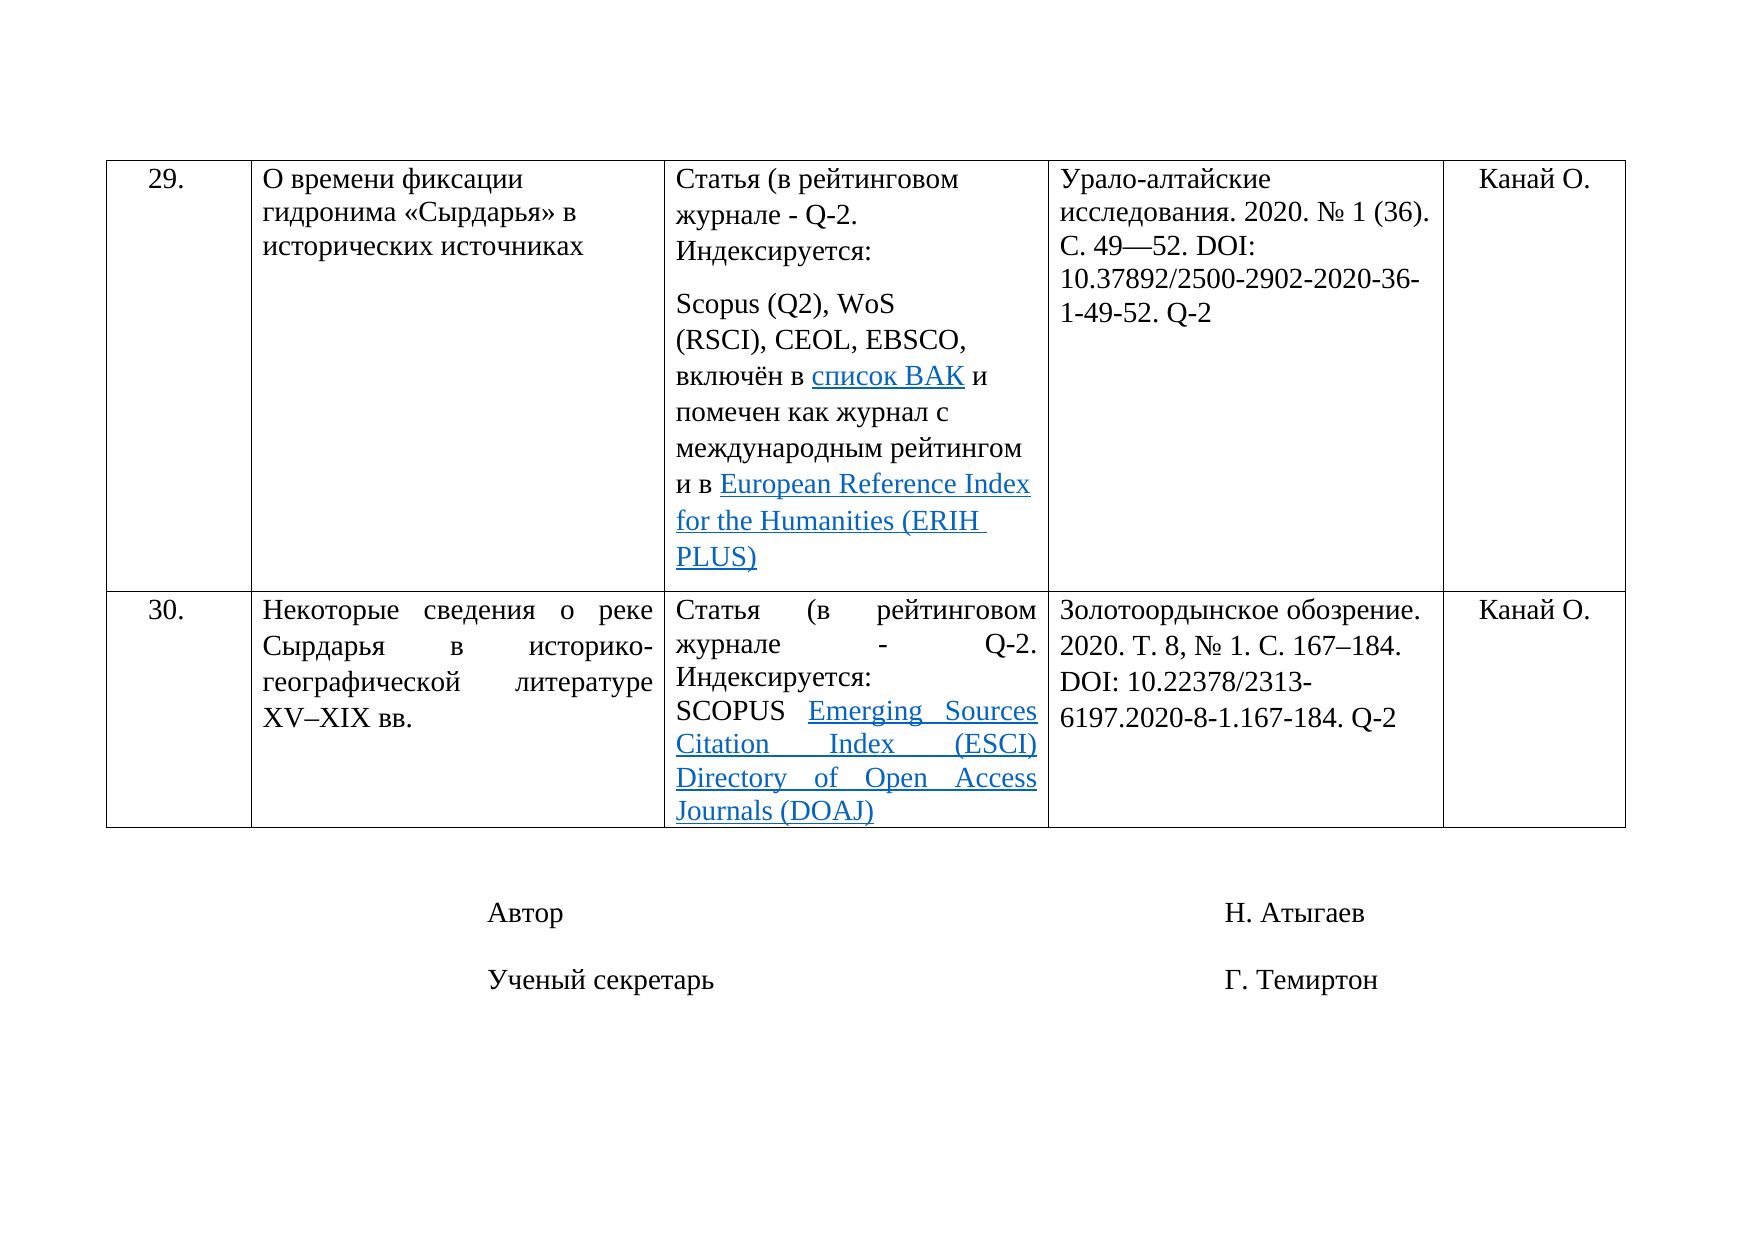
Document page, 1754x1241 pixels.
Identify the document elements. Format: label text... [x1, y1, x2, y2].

text Автор Н. Атыгаев [413, 895, 1695, 929]
table_cell Некоторые сведения о реке Сырдарья в историко-географической литературе XV–XIX вв. [252, 592, 664, 827]
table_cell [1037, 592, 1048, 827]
table_header [107, 161, 251, 591]
table_header Урало-алтайские исследования. 2020. № 1 (36). С. 49—52. DOI: 10.37892/2500-2902-2020-36-1-49-52. Q-2 [1049, 161, 1443, 591]
table_header Статья (в рейтинговом журнале - Q-2. Индексируется: Scopus (Q2), WoS (RSCI), CEOL, EBSCO, включён в список ВАК и помечен как журнал с международным рейтингом и в European Reference Index for the Humanities (ERIH PLUS) [665, 161, 1048, 591]
table_header Канай О. [1444, 161, 1625, 591]
table_cell [107, 592, 251, 827]
table_cell Канай О. [1444, 592, 1625, 827]
table_header О времени фиксации гидронима «Сырдарья» в исторических источниках [252, 161, 664, 591]
text Ученый секретарь Г. Темиртон [413, 962, 1695, 996]
table_cell Золотоордынское обозрение. 2020. Т. 8, № 1. С. 167–184. DOI: 10.22378/2313-6197.2020-8-1.167-184. Q-2 [1049, 592, 1443, 827]
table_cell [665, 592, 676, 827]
